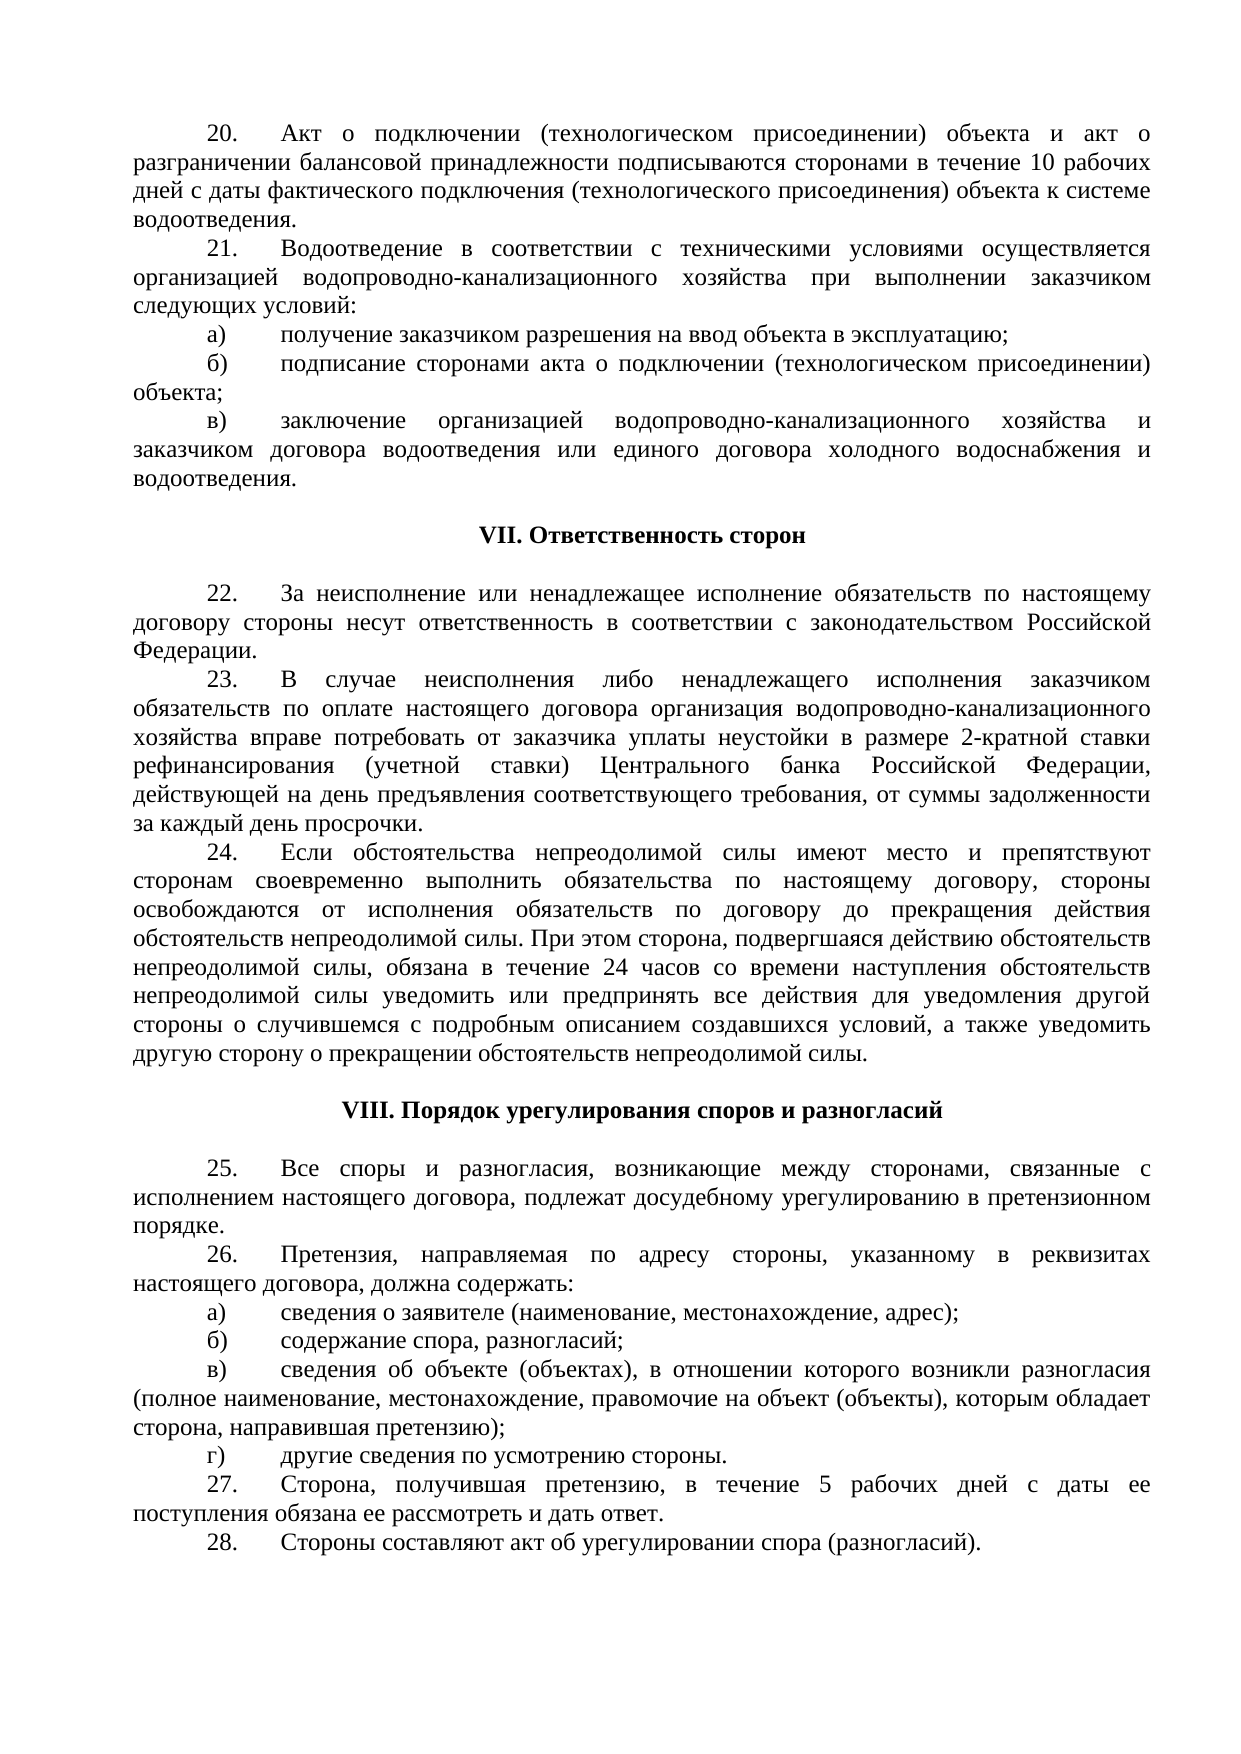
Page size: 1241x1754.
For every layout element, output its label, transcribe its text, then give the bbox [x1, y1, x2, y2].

text 20. Акт о подключении (технологическом присоединении) объекта и акт о разграничении балансовой принадлежности подписываются сторонами в течение 10 рабочих дней с даты фактического подключения (технологического присоединения) объекта к системе водоотведения. [133, 118, 1152, 233]
text а) сведения о заявителе (наименование, местонахождение, адрес); [133, 1297, 1152, 1326]
text г) другие сведения по усмотрению стороны. [133, 1441, 1152, 1469]
text 21. Водоотведение в соответствии с техническими условиями осуществляется организацией водопроводно-канализационного хозяйства при выполнении заказчиком следующих условий: [133, 233, 1152, 319]
text 28. Стороны составляют акт об урегулировании спора (разногласий). [133, 1527, 1152, 1556]
text VII. Ответственность сторон [133, 521, 1152, 549]
text 25. Все споры и разногласия, возникающие между сторонами, связанные с исполнением настоящего договора, подлежат досудебному урегулированию в претензионном порядке. [133, 1153, 1152, 1239]
text б) подписание сторонами акта о подключении (технологическом присоединении) объекта; [133, 348, 1152, 406]
text 22. За неисполнение или ненадлежащее исполнение обязательств по настоящему договору стороны несут ответственность в соответствии с законодательством Российской Федерации. [133, 578, 1152, 664]
text в) сведения об объекте (объектах), в отношении которого возникли разногласия (полное наименование, местонахождение, правомочие на объект (объекты), которым обладает сторона, направившая претензию); [133, 1354, 1152, 1441]
text 27. Сторона, получившая претензию, в течение 5 рабочих дней с даты ее поступления обязана ее рассмотреть и дать ответ. [133, 1469, 1152, 1527]
text VIII. Порядок урегулирования споров и разногласий [133, 1096, 1152, 1124]
text 24. Если обстоятельства непреодолимой силы имеют место и препятствуют сторонам своевременно выполнить обязательства по настоящему договору, стороны освобождаются от исполнения обязательств по договору до прекращения действия обстоятельств непреодолимой силы. При этом сторона, подвергшаяся действию обстоятельств непреодолимой силы, обязана в течение 24 часов со времени наступления обстоятельств непреодолимой силы уведомить или предпринять все действия для уведомления другой стороны о случившемся с подробным описанием создавшихся условий, а также уведомить другую сторону о прекращении обстоятельств непреодолимой силы. [133, 837, 1152, 1067]
text в) заключение организацией водопроводно-канализационного хозяйства и заказчиком договора водоотведения или единого договора холодного водоснабжения и водоотведения. [133, 406, 1152, 492]
text б) содержание спора, разногласий; [133, 1326, 1152, 1354]
text 26. Претензия, направляемая по адресу стороны, указанному в реквизитах настоящего договора, должна содержать: [133, 1239, 1152, 1297]
text 23. В случае неисполнения либо ненадлежащего исполнения заказчиком обязательств по оплате настоящего договора организация водопроводно-канализационного хозяйства вправе потребовать от заказчика уплаты неустойки в размере 2-кратной ставки рефинансирования (учетной ставки) Центрального банка Российской Федерации, действующей на день предъявления соответствующего требования, от суммы задолженности за каждый день просрочки. [133, 664, 1152, 837]
text а) получение заказчиком разрешения на ввод объекта в эксплуатацию; [133, 319, 1152, 348]
